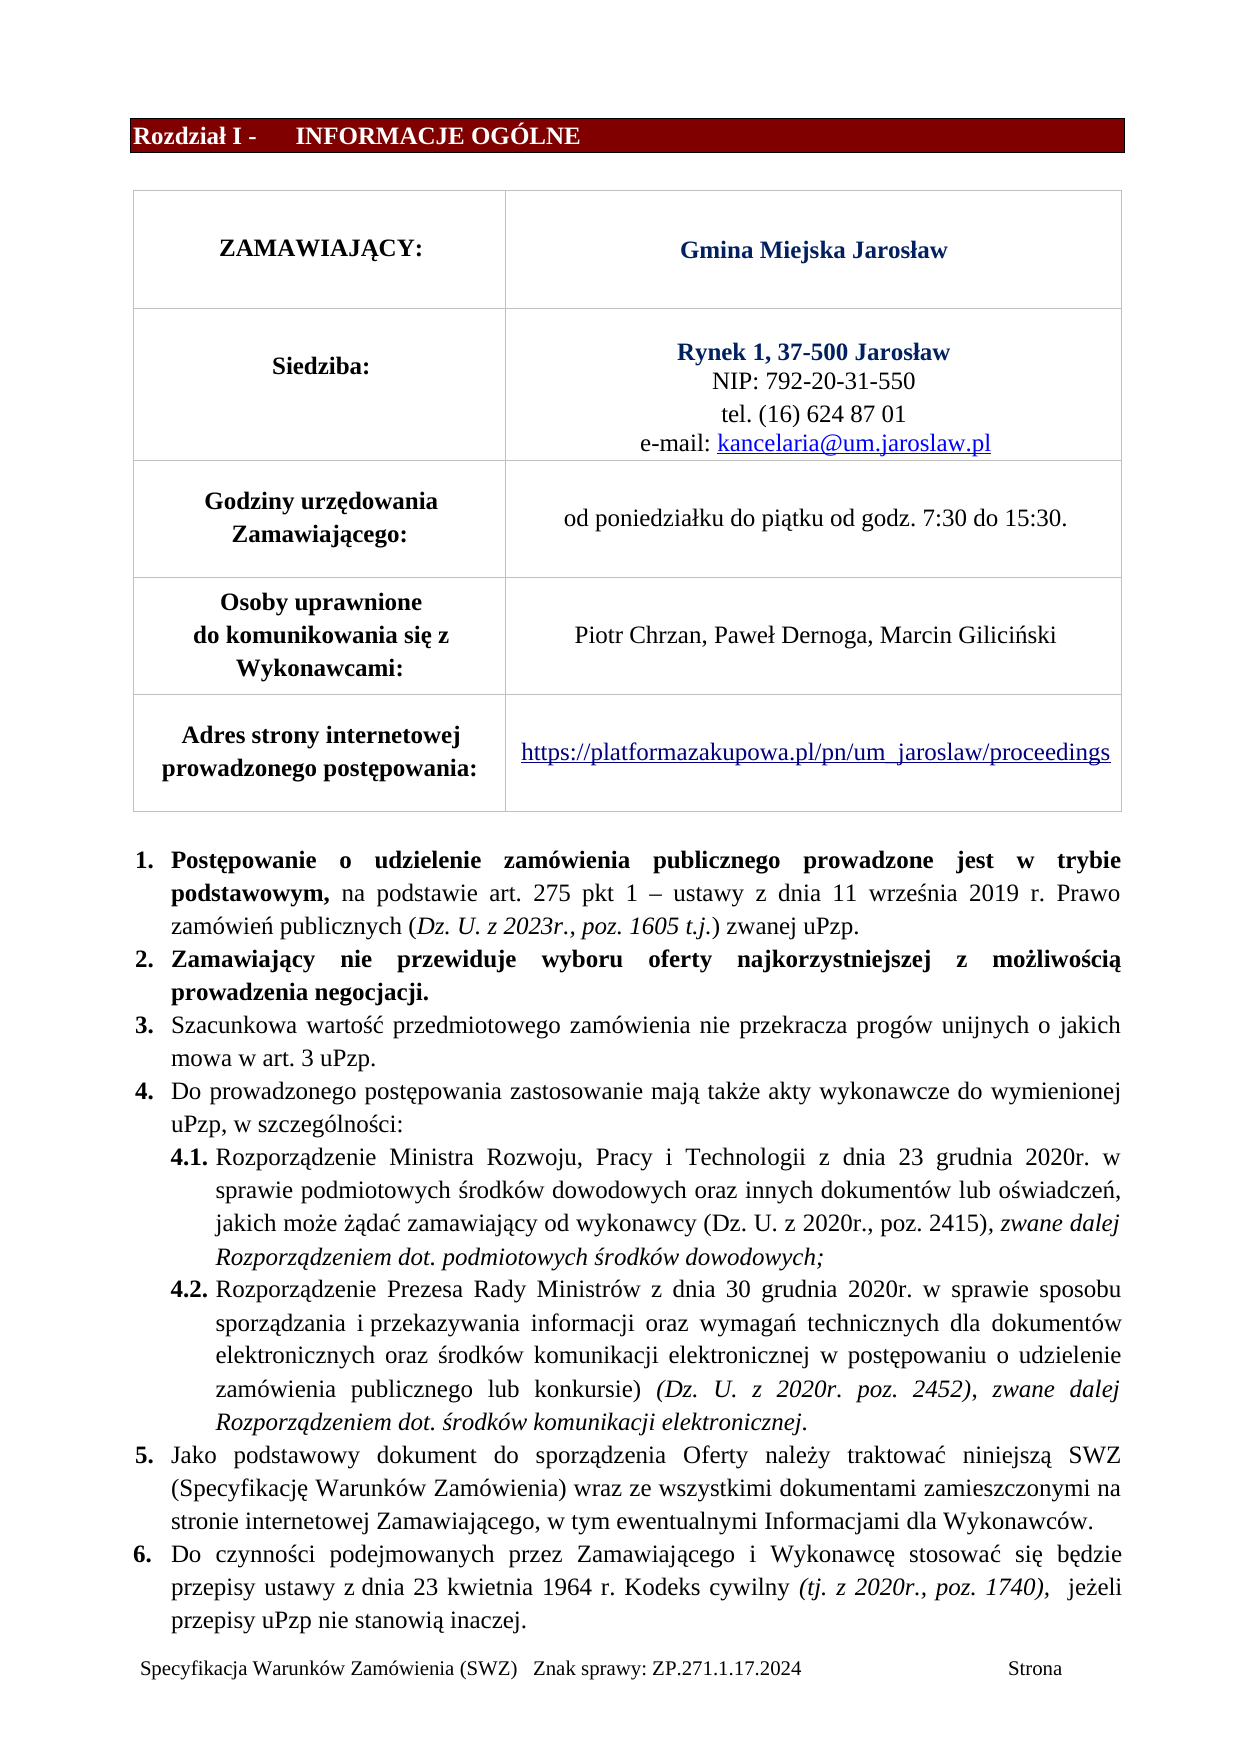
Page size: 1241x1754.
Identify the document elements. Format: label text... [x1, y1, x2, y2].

table_cell Piotr Chrzan, Paweł Dernoga, Marcin Giliciński [506, 578, 1121, 694]
list Rozporządzenie Ministra Rozwoju, Pracy i Technologii z dnia 23 grudnia 2020r. w sprawie podmiotowych środków dowodowych oraz innych dokumentów lub oświadczeń, jakich może żądać zamawiający od wykonawcy (Dz. U. z 2020r., poz. 2415), zwane dalej Rozporządzeniem dot. podmiotowych środków dowodowych; [170, 1142, 1122, 1270]
list Postępowanie o udzielenie zamówienia publicznego prowadzone jest w trybie podstawowym, na podstawie art. 275 pkt 1 – ustawy z dnia 11 września 2019 r. Prawo zamówień publicznych (Dz. U. z 2023r., poz. 1605 t.j.) zwanej uPzp. [135, 845, 1122, 940]
table_cell Rynek 1, 37-500 Jarosław NIP: 792-20-31-550 tel. (16) 624 87 01 e-mail: kancelaria@um.jaroslaw.pl [506, 309, 1121, 460]
subtitle INFORMACJE OGÓLNE [131, 119, 1124, 152]
table_header Gmina Miejska Jarosław [506, 191, 1121, 307]
list Zamawiający nie przewiduje wyboru oferty najkorzystniejszej z możliwością prowadzenia negocjacji. [135, 944, 1122, 1006]
table_cell Osoby uprawnione do komunikowania się z Wykonawcami: [134, 578, 505, 694]
table_cell Godziny urzędowania Zamawiającego: [134, 461, 505, 577]
table_cell https://platformazakupowa.pl/pn/um_jaroslaw/proceedings [506, 695, 1121, 811]
table_cell Siedziba: [134, 309, 505, 460]
list Do prowadzonego postępowania zastosowanie mają także akty wykonawcze do wymienionej uPzp, w szczególności: [135, 1076, 1122, 1138]
table_cell Adres strony internetowej prowadzonego postępowania: [134, 695, 505, 811]
list Szacunkowa wartość przedmiotowego zamówienia nie przekracza progów unijnych o jakich mowa w art. 3 uPzp. [135, 1010, 1122, 1072]
list Jako podstawowy dokument do sporządzenia Oferty należy traktować niniejszą SWZ (Specyfikację Warunków Zamówienia) wraz ze wszystkimi dokumentami zamieszczonymi na stronie internetowej Zamawiającego, w tym ewentualnymi Informacjami dla Wykonawców. [135, 1440, 1122, 1534]
table_header ZAMAWIAJĄCY: [134, 191, 505, 307]
list Do czynności podejmowanych przez Zamawiającego i Wykonawcę stosować się będzie przepisy ustawy z dnia 23 kwietnia 1964 r. Kodeks cywilny (tj. z 2020r., poz. 1740), jeżeli przepisy uPzp nie stanowią inaczej. [133, 1539, 1122, 1633]
list Rozporządzenie Prezesa Rady Ministrów z dnia 30 grudnia 2020r. w sprawie sposobu sporządzania i przekazywania informacji oraz wymagań technicznych dla dokumentów elektronicznych oraz środków komunikacji elektronicznej w postępowaniu o udzielenie zamówienia publicznego lub konkursie) (Dz. U. z 2020r. poz. 2452), zwane dalej Rozporządzeniem dot. środków komunikacji elektronicznej. [170, 1274, 1122, 1435]
table_cell od poniedziałku do piątku od godz. 7:30 do 15:30. [506, 461, 1121, 577]
